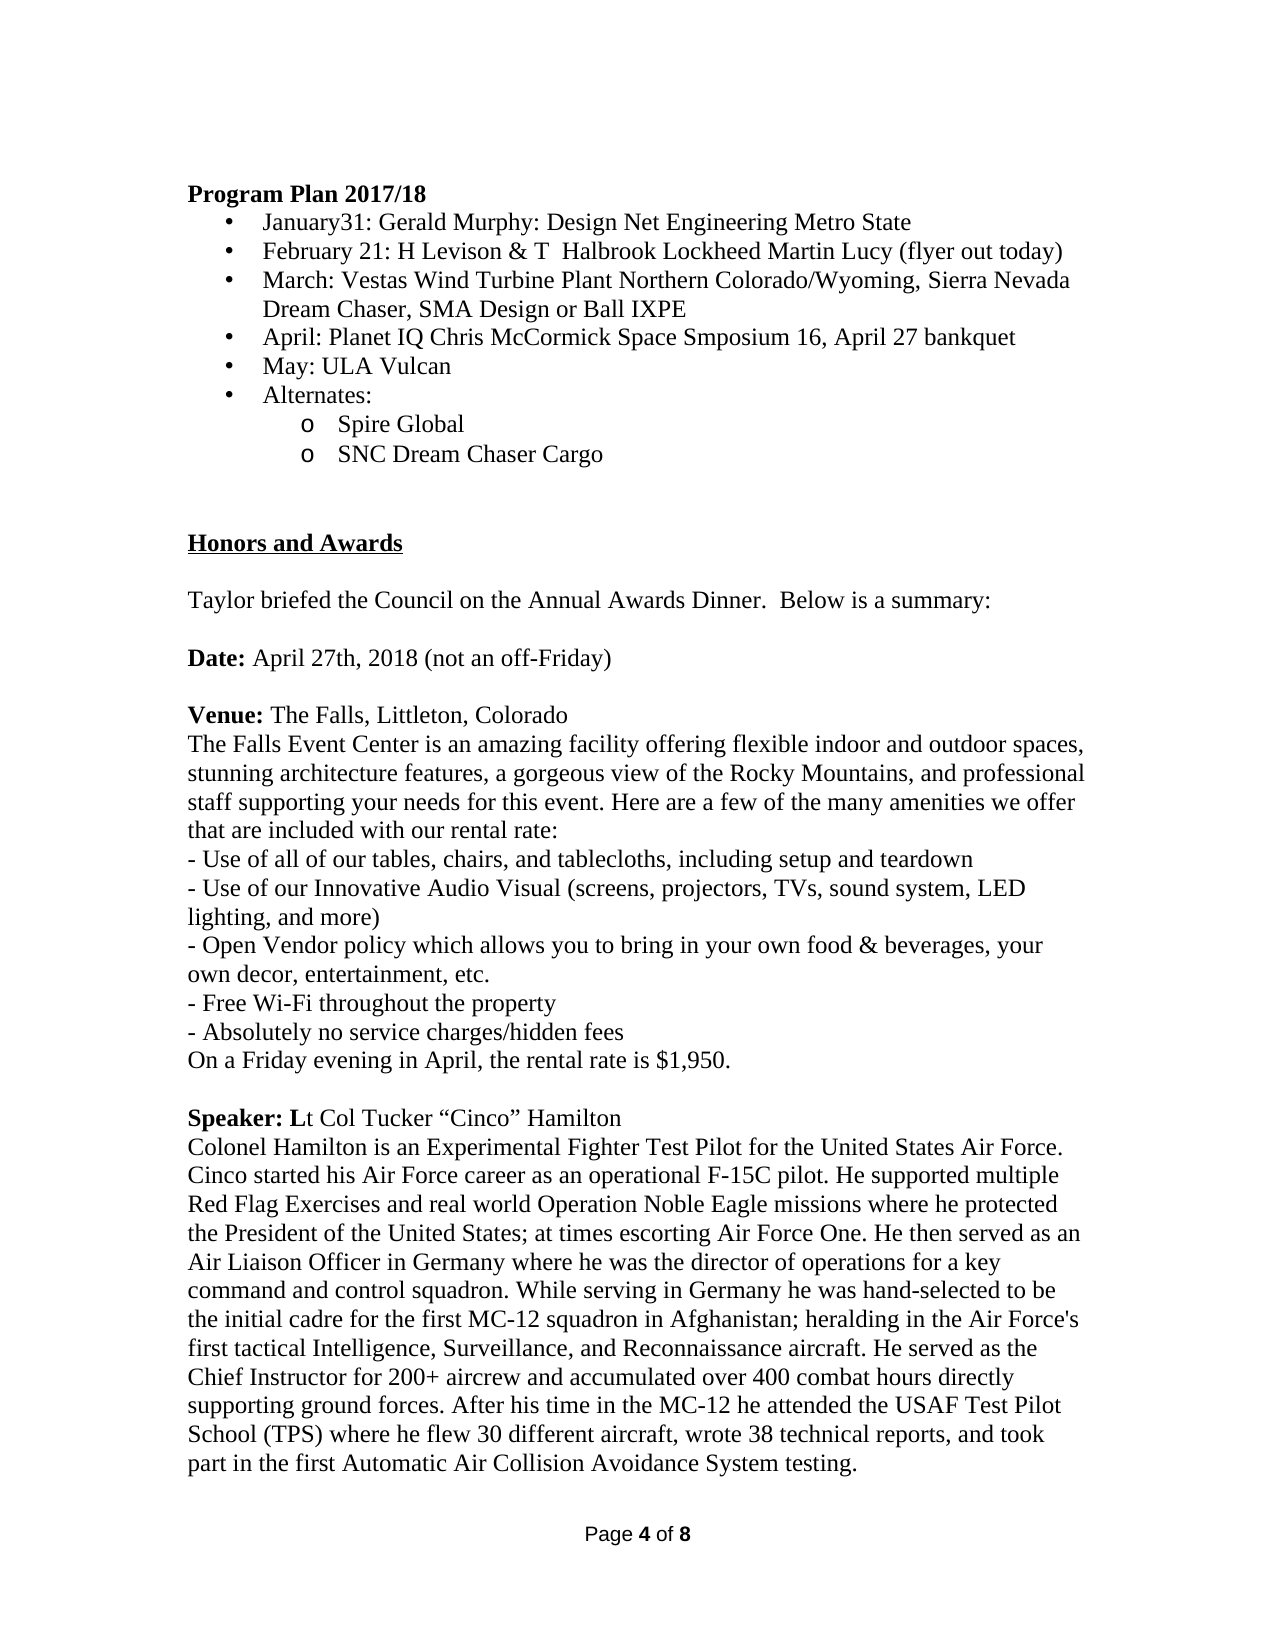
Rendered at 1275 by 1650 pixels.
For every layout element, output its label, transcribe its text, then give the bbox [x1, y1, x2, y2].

list SNC Dream Chaser Cargo [300, 439, 1087, 470]
text - Absolutely no service charges/hidden fees [187, 1017, 1087, 1045]
text - Use of our Innovative Audio Visual (screens, projectors, TVs, sound system, LED lighting, and more) [187, 873, 1087, 930]
text - Open Vendor policy which allows you to bring in your own food & beverages, your own decor, entertainment, etc. [187, 930, 1087, 988]
list March: Vestas Wind Turbine Plant Northern Colorado/Wyoming, Sierra Nevada Dream Chaser, SMA Design or Ball IXPE [225, 265, 1087, 322]
text Speaker: Lt Col Tucker “Cinco” Hamilton [187, 1103, 1087, 1132]
text - Use of all of our tables, chairs, and tablecloths, including setup and teardown [187, 844, 1087, 873]
list Spire Global [300, 409, 1087, 439]
text Colonel Hamilton is an Experimental Fighter Test Pilot for the United States Air Force. Cinco started his Air Force career as an operational F-15C pilot. He supported multiple Red Flag Exercises and real world Operation Noble Eagle missions where he protected the President of the United States; at times escorting Air Force One. He then served as an Air Liaison Officer in Germany where he was the director of operations for a key command and control squadron. While serving in Germany he was hand-selected to be the initial cadre for the first MC-12 squadron in Afghanistan; heralding in the Air Force's first tactical Intelligence, Surveillance, and Reconnaissance aircraft. He served as the Chief Instructor for 200+ aircrew and accumulated over 400 combat hours directly supporting ground forces. After his time in the MC-12 he attended the USAF Test Pilot School (TPS) where he flew 30 different aircraft, wrote 38 technical reports, and took part in the first Automatic Air Collision Avoidance System testing. [187, 1132, 1087, 1477]
text - Free Wi-Fi throughout the property [187, 988, 1087, 1017]
text The Falls Event Center is an amazing facility offering flexible indoor and outdoor spaces, stunning architecture features, a gorgeous view of the Rocky Mountains, and professional staff supporting your needs for this event. Here are a few of the many amenities we offer that are included with our rental rate: [187, 729, 1087, 844]
text Venue: The Falls, Littleton, Colorado [187, 700, 1087, 729]
list Alternates: [225, 380, 1087, 409]
text Program Plan 2017/18 [187, 179, 1087, 207]
text Taylor briefed the Council on the Annual Awards Dinner. Below is a summary: [187, 585, 1087, 614]
list April: Planet IQ Chris McCormick Space Smposium 16, April 27 bankquet [225, 322, 1087, 351]
text Honors and Awards [187, 528, 1087, 557]
list February 21: H Levison & T Halbrook Lockheed Martin Lucy (flyer out today) [225, 236, 1087, 265]
list May: ULA Vulcan [225, 351, 1087, 380]
list January31: Gerald Murphy: Design Net Engineering Metro State [225, 207, 1087, 236]
text Date: April 27th, 2018 (not an off-Friday) [187, 643, 1087, 672]
text On a Friday evening in April, the rental rate is $1,950. [187, 1045, 1087, 1074]
